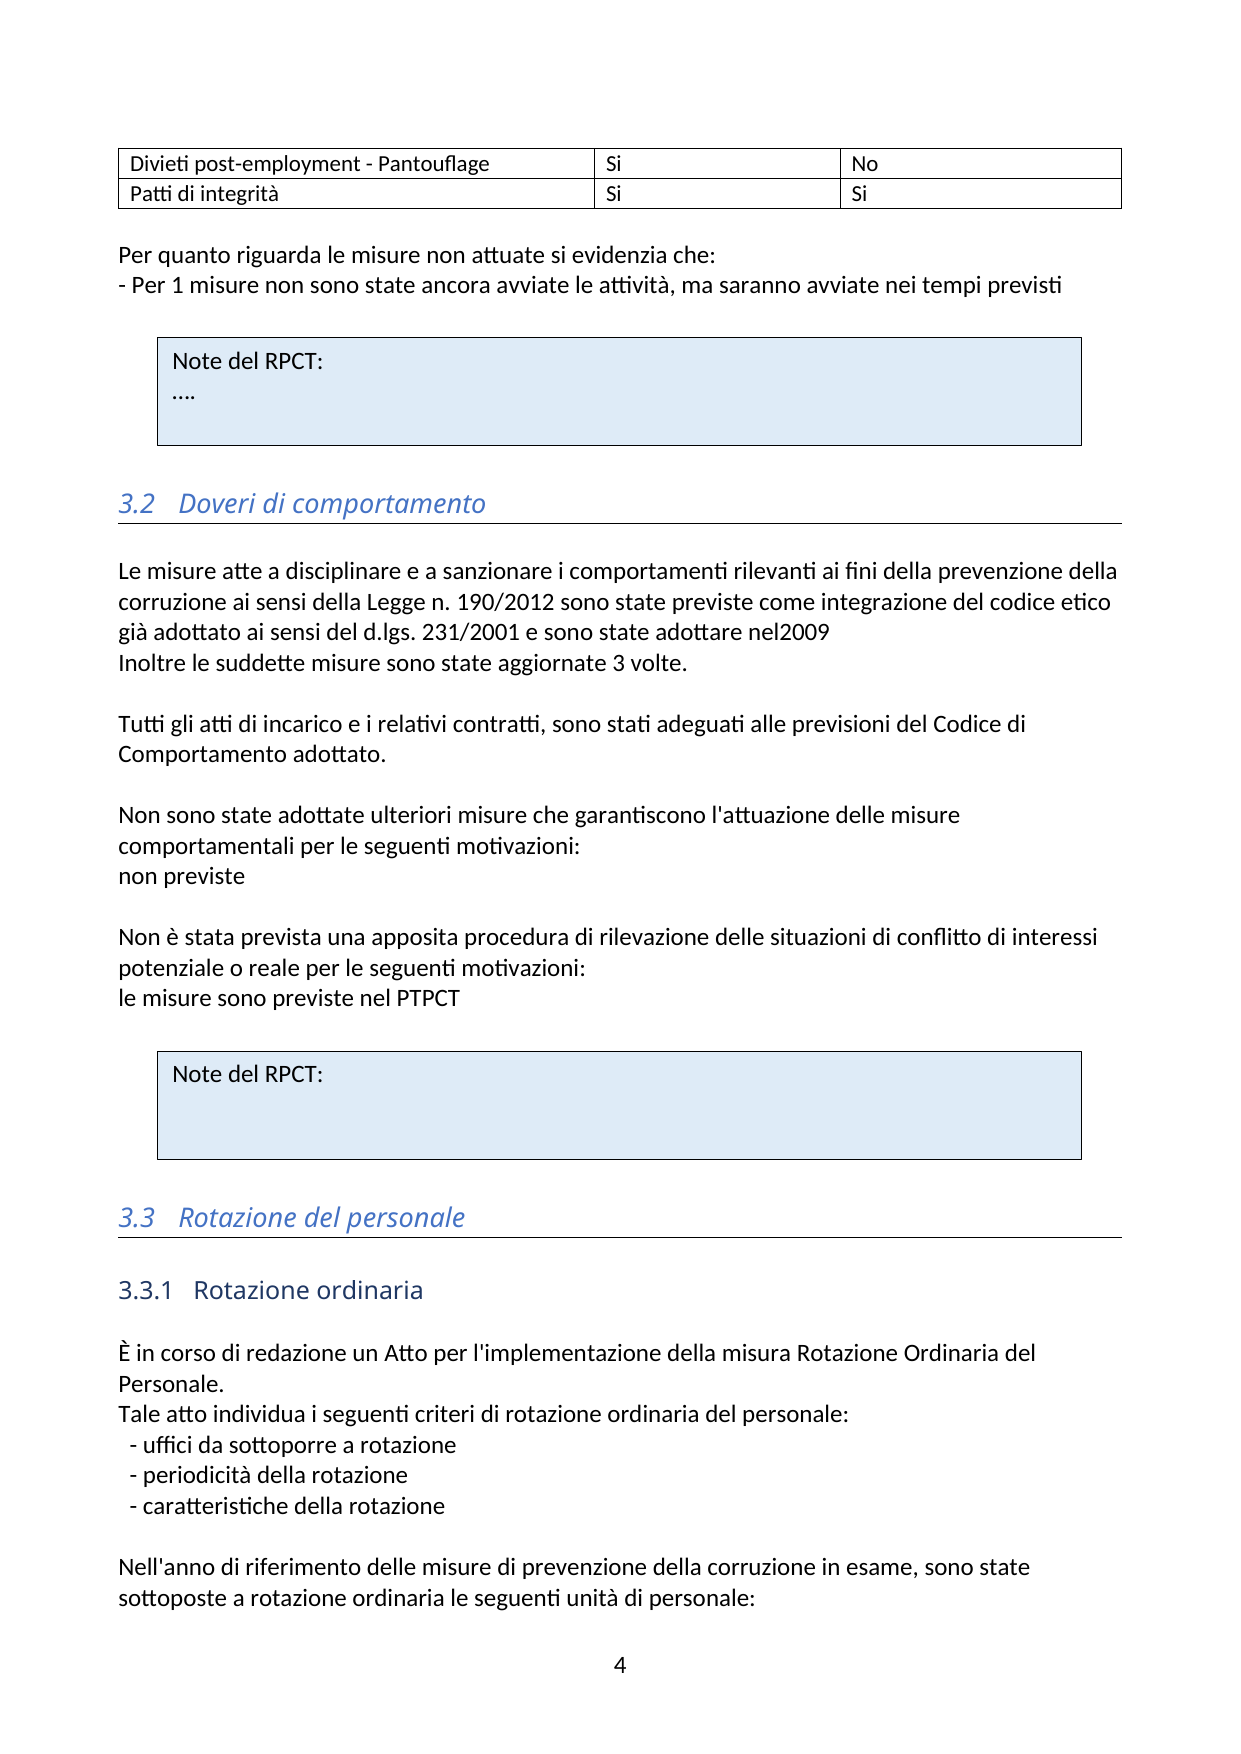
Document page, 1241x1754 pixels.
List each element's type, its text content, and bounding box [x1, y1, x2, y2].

subtitle Doveri di comportamento [118, 484, 1122, 523]
table_cell Si [595, 149, 840, 178]
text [118, 1521, 1122, 1612]
text Le misure atte a disciplinare e a sanzionare i comportamenti rilevanti ai fini della prevenzione della corruzione ai sensi della Legge n. 190/2012 sono state previste come integrazione del codice etico già adottato ai sensi del d.lgs. 231/2001 e sono state adottare nel2009 Inoltre le suddette misure sono state aggiornate 3 volte. Tutti gli atti di incarico e i relativi contratti, sono stati adeguati alle previsioni del Codice di Comportamento adottato. Non sono state adottate ulteriori misure che garantiscono l'attuazione delle misure comportamentali per le seguenti motivazioni: non previste Non è stata prevista una apposita procedura di rilevazione delle situazioni di conflitto di interessi potenziale o reale per le seguenti motivazioni: le misure sono previste nel PTPCT [118, 555, 1122, 1013]
table_cell No [841, 149, 1121, 178]
subtitle Rotazione del personale [118, 1198, 1122, 1237]
table_cell Divieti post-employment - Pantouflage [119, 149, 594, 178]
table_cell Si [595, 179, 840, 208]
table_cell Patti di integrità [119, 179, 594, 208]
text Per quanto riguarda le misure non attuate si evidenzia che: - Per 1 misure non sono state ancora avviate le attività, ma saranno avviate nei tempi previsti [118, 239, 1122, 300]
table_cell Si [841, 179, 1121, 208]
subtitle Rotazione ordinaria [118, 1273, 1122, 1307]
text È in corso di redazione un Atto per l'implementazione della misura Rotazione Ordinaria del Personale. Tale atto individua i seguenti criteri di rotazione ordinaria del personale: - uffici da sottoporre a rotazione - periodicità della rotazione - caratteristiche della rotazione [118, 1337, 1122, 1521]
